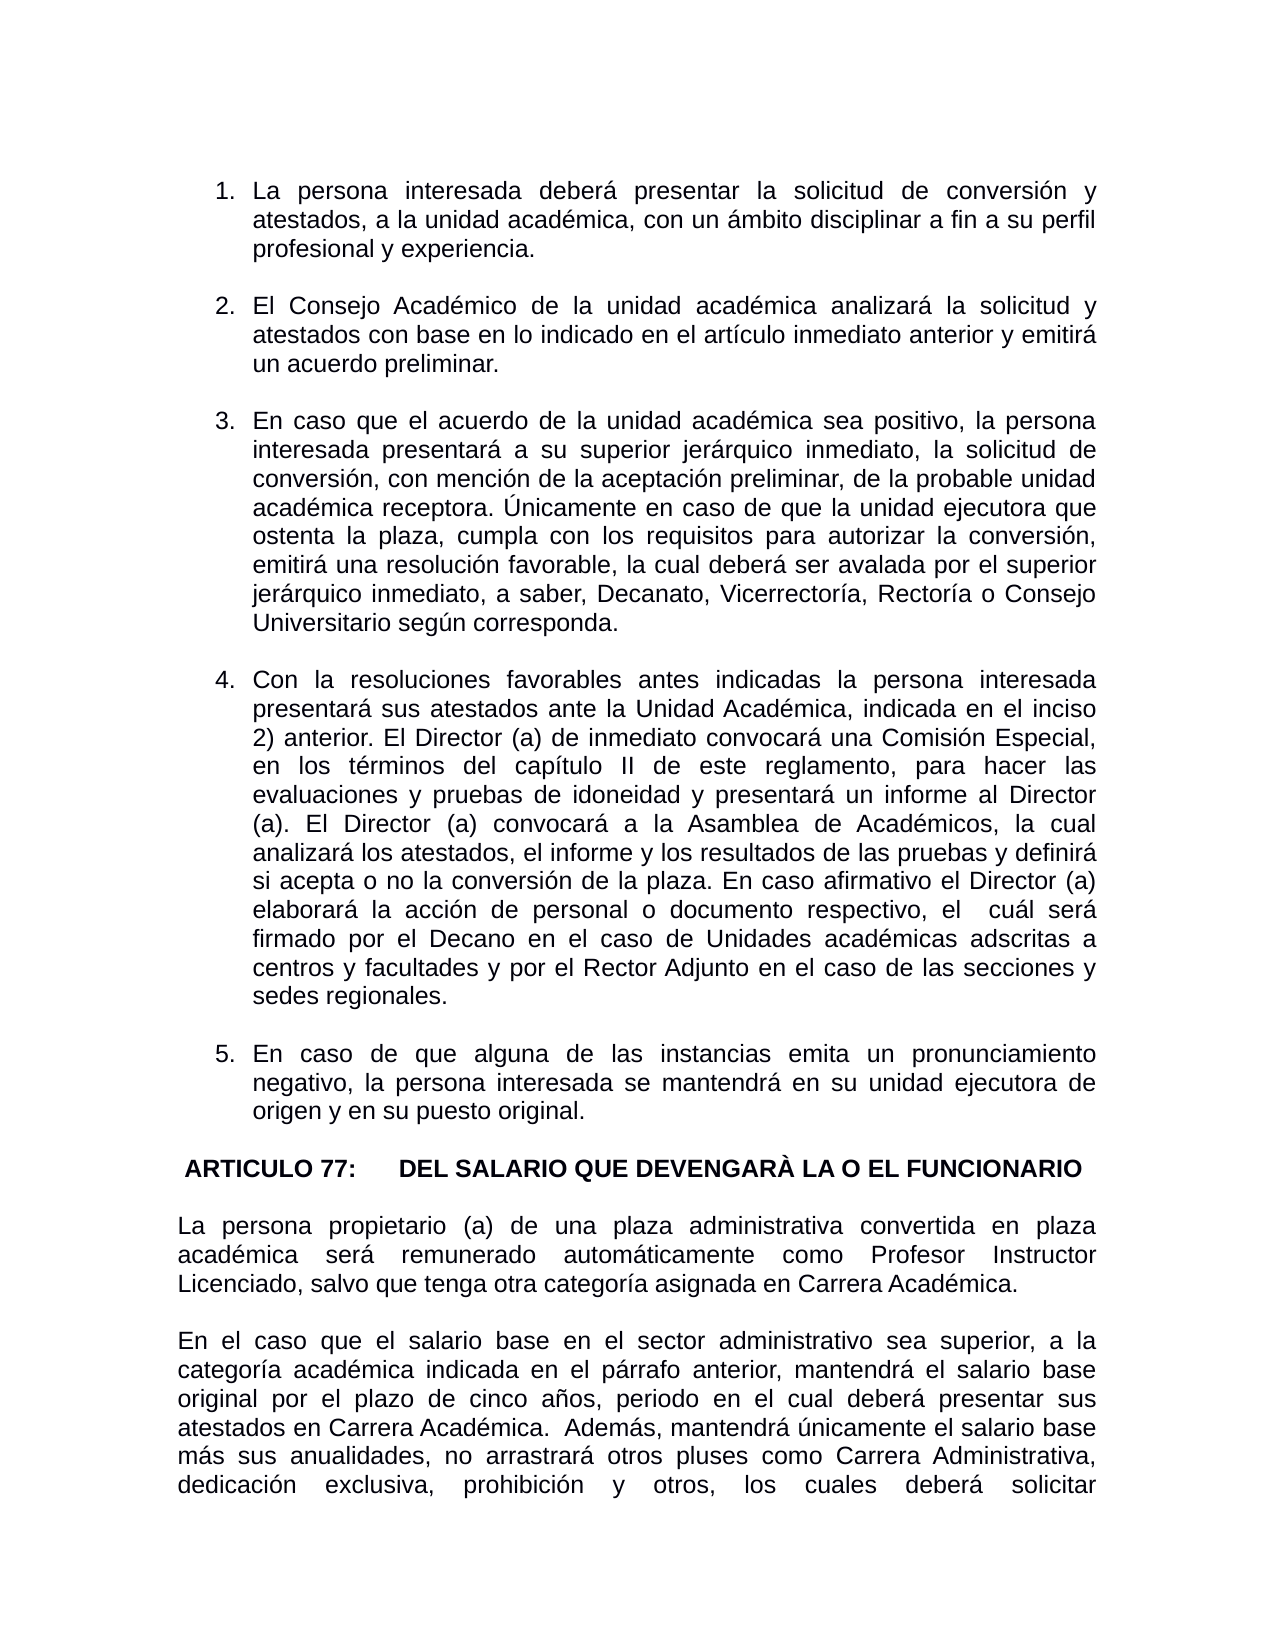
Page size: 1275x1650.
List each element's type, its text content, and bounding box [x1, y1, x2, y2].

text La persona propietario (a) de una plaza administrativa convertida en plaza académica será remunerado automáticamente como Profesor Instructor Licenciado, salvo que tenga otra categoría asignada en Carrera Académica. [177, 1211, 1098, 1298]
list En caso de que alguna de las instancias emita un pronunciamiento negativo, la persona interesada se mantendrá en su unidad ejecutora de origen y en su puesto original. [215, 1039, 1098, 1125]
text ARTICULO 77: DEL SALARIO QUE DEVENGARÀ LA O EL FUNCIONARIO [177, 1154, 1098, 1183]
list En caso que el acuerdo de la unidad académica sea positivo, la persona interesada presentará a su superior jerárquico inmediato, la solicitud de conversión, con mención de la aceptación preliminar, de la probable unidad académica receptora. Únicamente en caso de que la unidad ejecutora que ostenta la plaza, cumpla con los requisitos para autorizar la conversión, emitirá una resolución favorable, la cual deberá ser avalada por el superior jerárquico inmediato, a saber, Decanato, Vicerrectoría, Rectoría o Consejo Universitario según corresponda. [215, 406, 1098, 636]
list Con la resoluciones favorables antes indicadas la persona interesada presentará sus atestados ante la Unidad Académica, indicada en el inciso 2) anterior. El Director (a) de inmediato convocará una Comisión Especial, en los términos del capítulo II de este reglamento, para hacer las evaluaciones y pruebas de idoneidad y presentará un informe al Director (a). El Director (a) convocará a la Asamblea de Académicos, la cual analizará los atestados, el informe y los resultados de las pruebas y definirá si acepta o no la conversión de la plaza. En caso afirmativo el Director (a) elaborará la acción de personal o documento respectivo, el cuál será firmado por el Decano en el caso de Unidades académicas adscritas a centros y facultades y por el Rector Adjunto en el caso de las secciones y sedes regionales. [215, 665, 1098, 1010]
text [177, 1326, 1098, 1499]
list La persona interesada deberá presentar la solicitud de conversión y atestados, a la unidad académica, con un ámbito disciplinar a fin a su perfil profesional y experiencia. [215, 176, 1098, 263]
list El Consejo Académico de la unidad académica analizará la solicitud y atestados con base en lo indicado en el artículo inmediato anterior y emitirá un acuerdo preliminar. [215, 291, 1098, 378]
